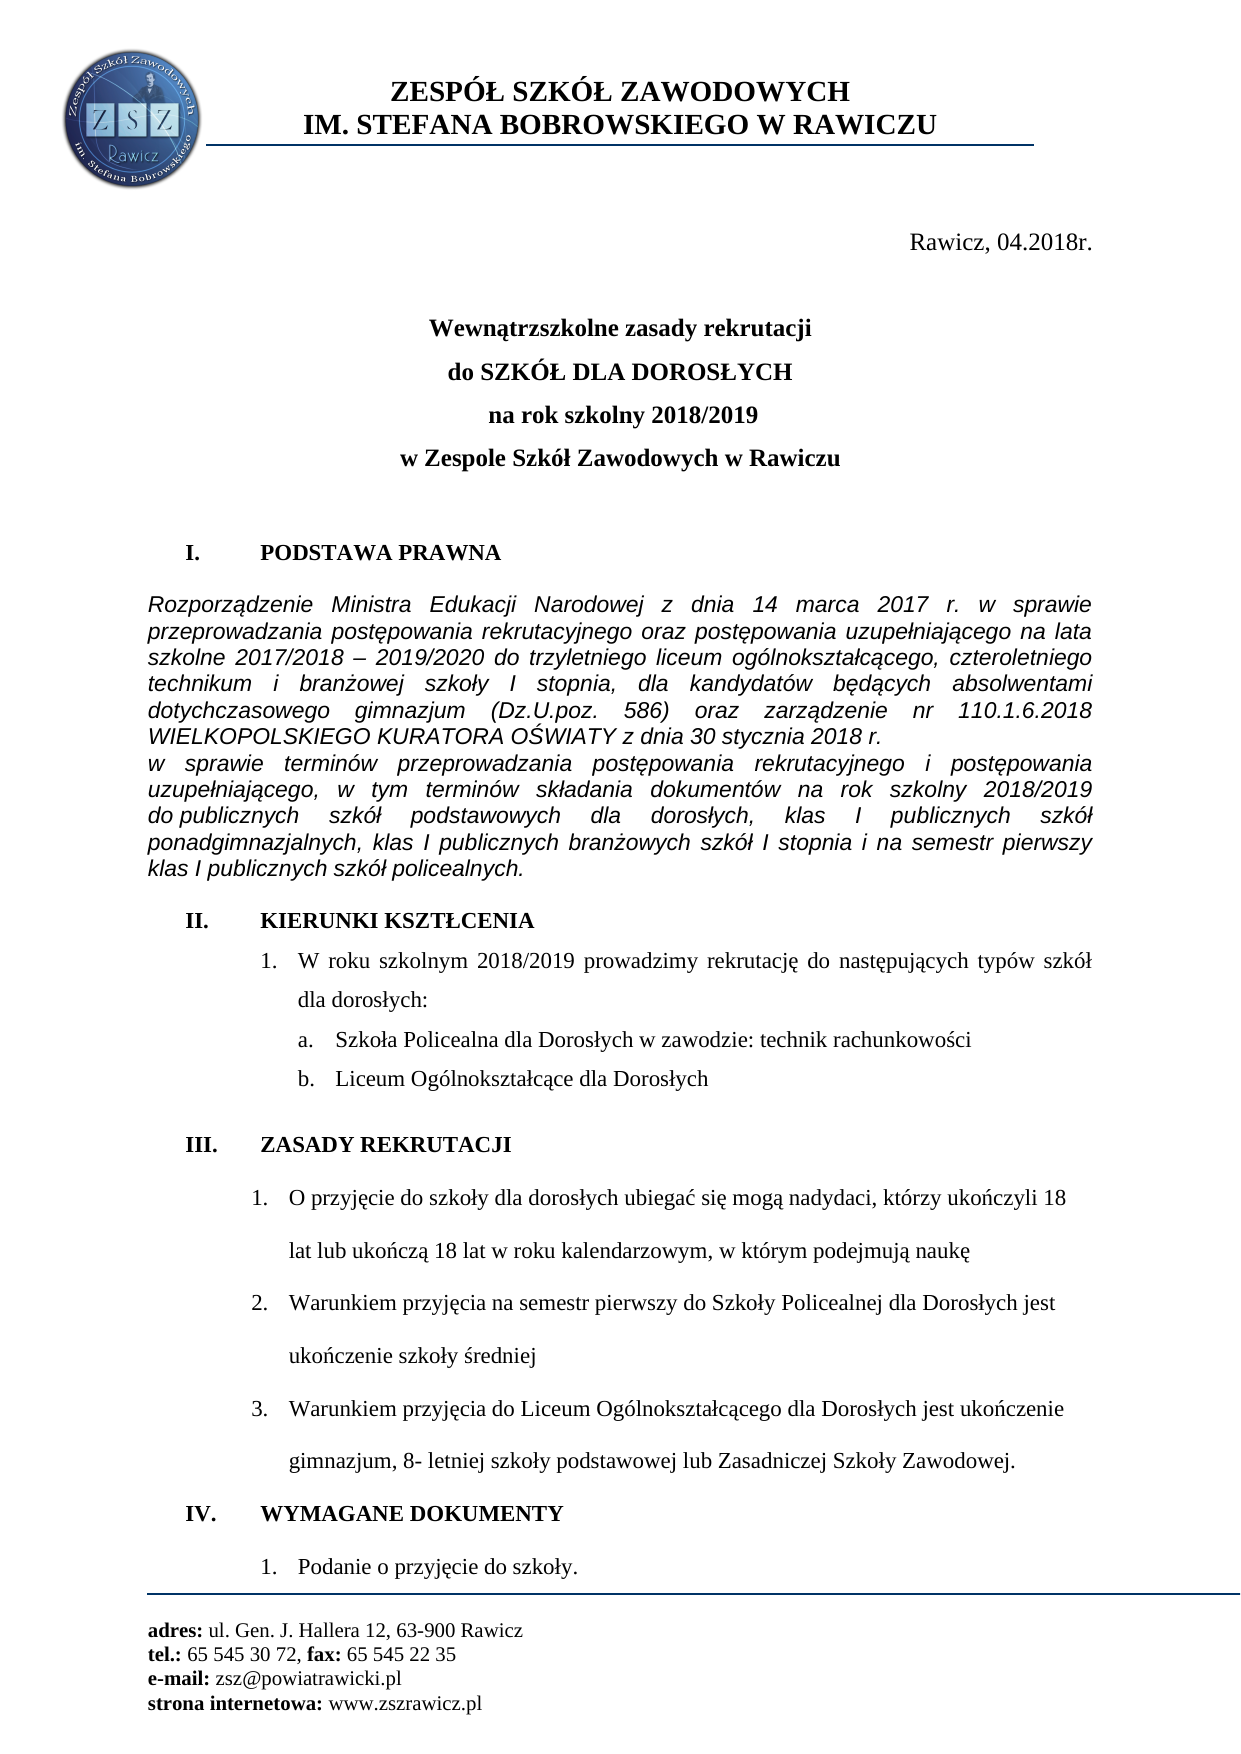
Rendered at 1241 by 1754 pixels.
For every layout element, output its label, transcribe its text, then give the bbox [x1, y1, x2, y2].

text w Zespole Szkół Zawodowych w Rawiczu [148, 443, 1093, 472]
list Warunkiem przyjęcia na semestr pierwszy do Szkoły Policealnej dla Dorosłych jest ukończenie szkoły średniej [251, 1289, 1093, 1368]
picture [147, 1589, 1241, 1598]
list WYMAGANE DOKUMENTY [185, 1500, 1093, 1527]
list Podanie o przyjęcie do szkoły. [260, 1553, 1093, 1579]
picture [18, 34, 1034, 206]
text Wewnątrzszkolne zasady rekrutacji [148, 313, 1093, 342]
text Rawicz, 04.2018r. [148, 227, 1093, 256]
text Rozporządzenie Ministra Edukacji Narodowej z dnia 14 marca 2017 r. w sprawie przeprowadzania postępowania rekrutacyjnego oraz postępowania uzupełniającego na lata szkolne 2017/2018 – 2019/2020 do trzyletniego liceum ogólnokształcącego, czteroletniego technikum i branżowej szkoły I stopnia, dla kandydatów będących absolwentami dotychczasowego gimnazjum (Dz.U.poz. 586) oraz zarządzenie nr 110.1.6.2018 WIELKOPOLSKIEGO KURATORA OŚWIATY z dnia 30 stycznia 2018 r. [148, 591, 1093, 749]
list O przyjęcie do szkoły dla dorosłych ubiegać się mogą nadydaci, którzy ukończyli 18 lat lub ukończą 18 lat w roku kalendarzowym, w którym podejmują naukę [251, 1184, 1093, 1263]
text w sprawie terminów przeprowadzania postępowania rekrutacyjnego i postępowania uzupełniającego, w tym terminów składania dokumentów na rok szkolny 2018/2019 do publicznych szkół podstawowych dla dorosłych, klas I publicznych szkół ponadgimnazjalnych, klas I publicznych branżowych szkół I stopnia i na semestr pierwszy klas I publicznych szkół policealnych. [148, 749, 1093, 881]
list Warunkiem przyjęcia do Liceum Ogólnokształcącego dla Dorosłych jest ukończenie gimnazjum, 8- letniej szkoły podstawowej lub Zasadniczej Szkoły Zawodowej. [251, 1395, 1093, 1474]
text na rok szkolny 2018/2019 [148, 400, 1093, 428]
list Liceum Ogólnokształcące dla Dorosłych [298, 1066, 1093, 1092]
text do SZKÓŁ DLA DOROSŁYCH [148, 357, 1093, 385]
list Szkoła Policealna dla Dorosłych w zawodzie: technik rachunkowości [298, 1026, 1093, 1052]
list ZASADY REKRUTACJI [185, 1131, 1093, 1158]
list PODSTAWA PRAWNA [185, 539, 1093, 565]
list W roku szkolnym 2018/2019 prowadzimy rekrutację do następujących typów szkół dla dorosłych: [260, 947, 1093, 1013]
list KIERUNKI KSZTŁCENIA [185, 908, 1093, 934]
